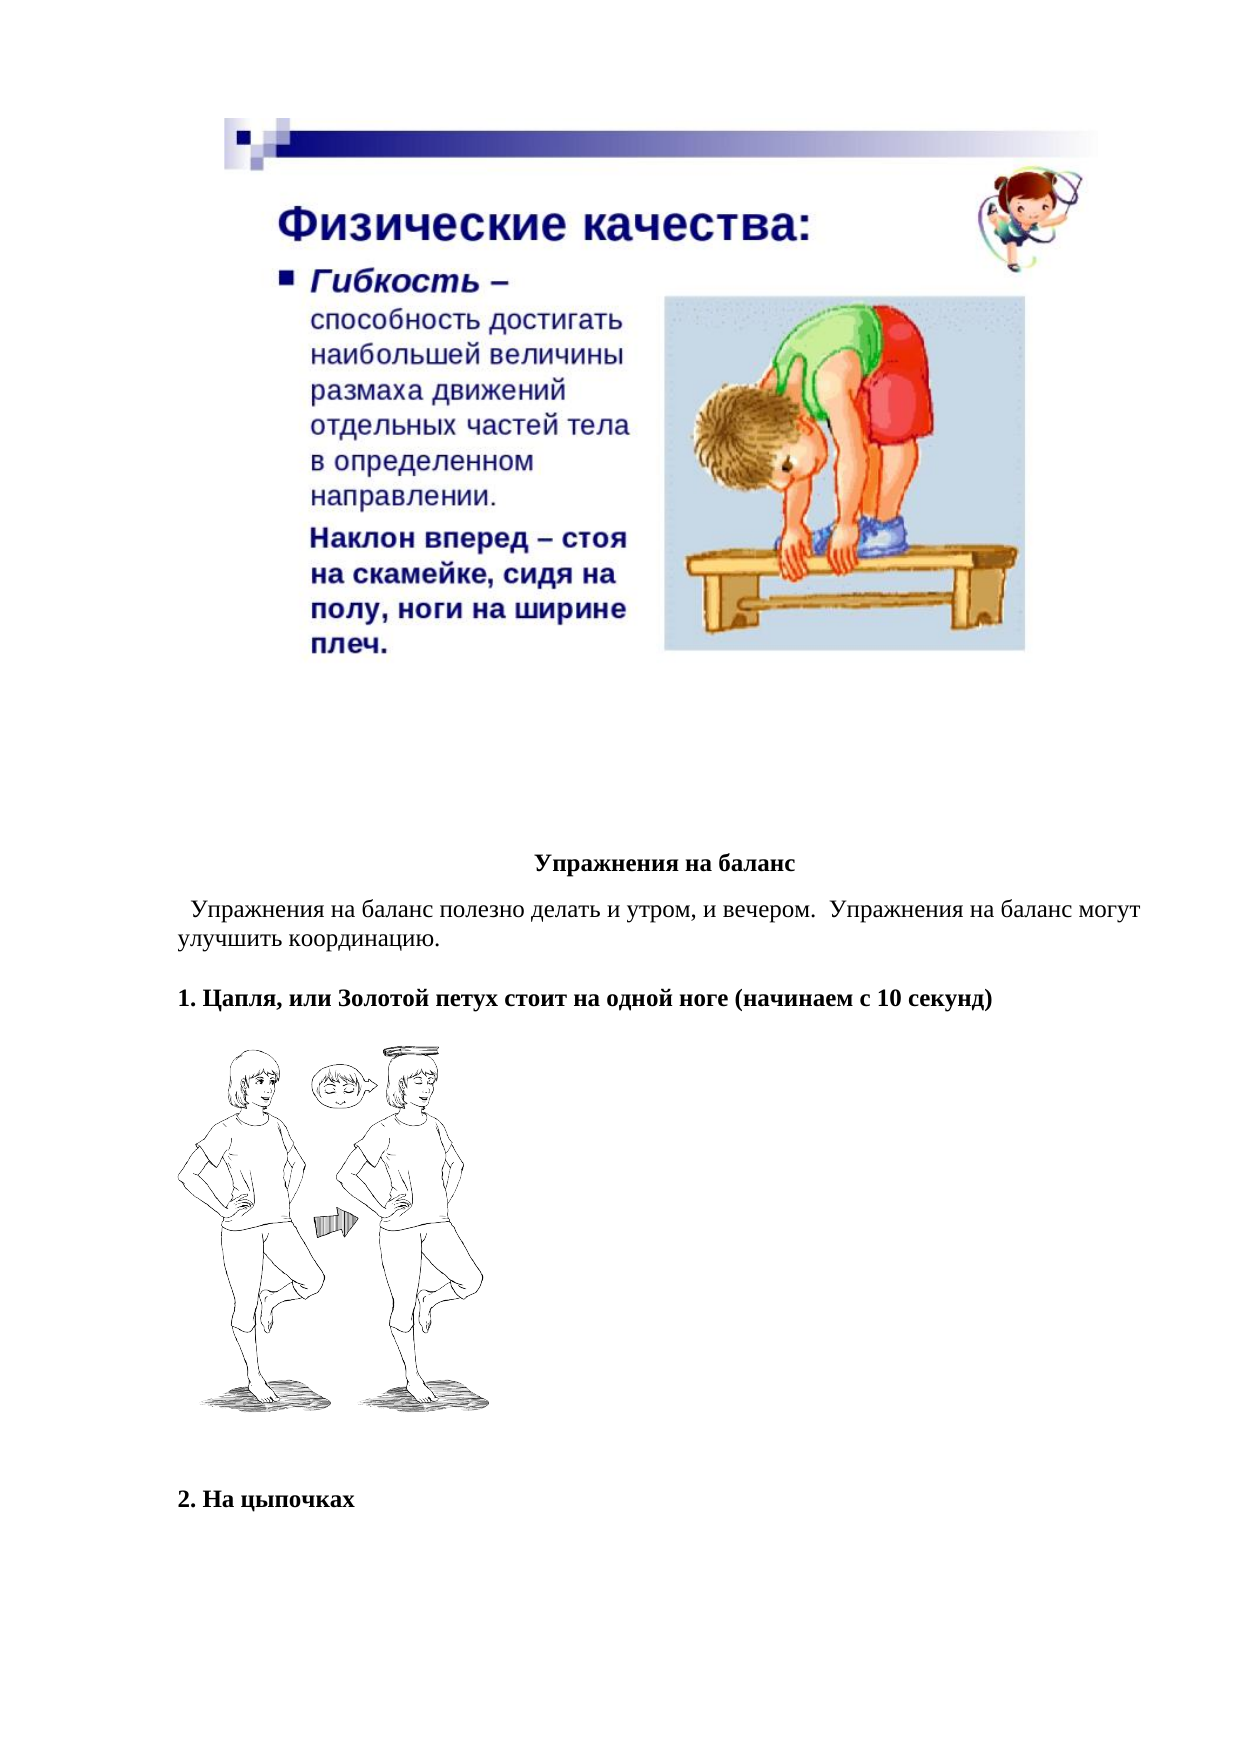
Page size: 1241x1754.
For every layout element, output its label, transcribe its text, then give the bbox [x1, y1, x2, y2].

text Упражнения на баланс полезно делать и утром, и вечером. Упражнения на баланс могут улучшить координацию. [177, 894, 1152, 951]
text 1. Цапля, или Золотой петух стоит на одной ноге (начинаем с 10 секунд) [177, 983, 1152, 1011]
picture [177, 1042, 492, 1416]
picture [224, 118, 1105, 779]
subtitle Упражнения на баланс [177, 848, 1152, 877]
text 2. На цыпочках [177, 1484, 1152, 1513]
